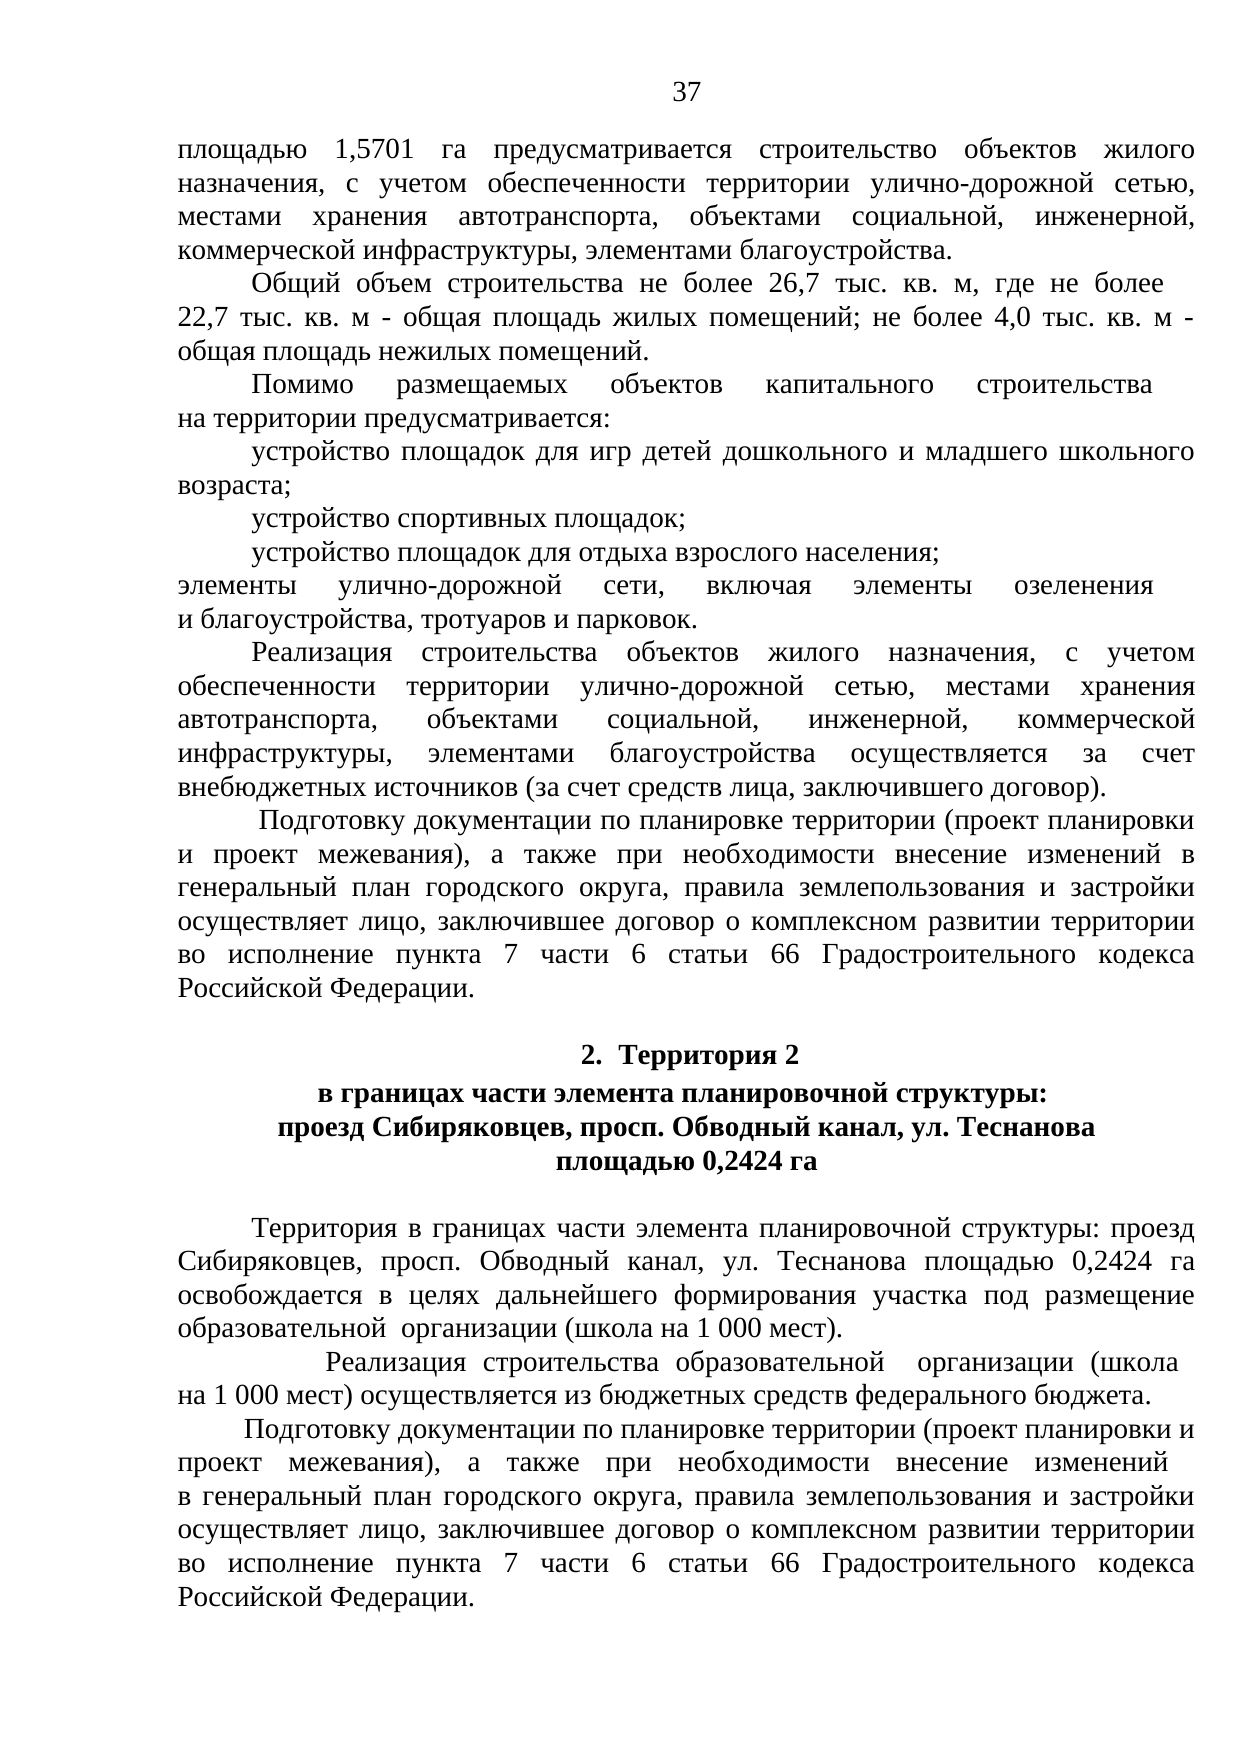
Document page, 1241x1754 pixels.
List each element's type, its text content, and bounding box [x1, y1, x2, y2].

text Территория в границах части элемента планировочной структуры: проезд Сибиряковцев, просп. Обводный канал, ул. Теснанова площадью 0,2424 га освобождается в целях дальнейшего формирования участка под размещение образовательной организации (школа на 1 000 мест). [177, 1210, 1196, 1344]
text устройство спортивных площадок; [177, 500, 1196, 534]
text Общий объем строительства не более 26,7 тыс. кв. м, где не более 22,7 тыс. кв. м - общая площадь жилых помещений; не более 4,0 тыс. кв. м - общая площадь нежилых помещений. [177, 266, 1196, 366]
text Реализация строительства образовательной организации (школа на 1 000 мест) осуществляется из бюджетных средств федерального бюджета. [177, 1344, 1196, 1411]
list Территория 2 [184, 1037, 1196, 1071]
text площадью 0,2424 га [177, 1143, 1196, 1176]
text Подготовку документации по планировке территории (проект планировки и проект межевания), а также при необходимости внесение изменений в генеральный план городского округа, правила землепользования и застройки осуществляет лицо, заключившее договор о комплексном развитии территории во исполнение пункта 7 части 6 статьи 66 Градостроительного кодекса Российской Федерации. [177, 802, 1196, 1003]
text устройство площадок для игр детей дошкольного и младшего школьного возраста; [177, 433, 1196, 500]
text Подготовку документации по планировке территории (проект планировки и проект межевания), а также при необходимости внесение изменений в генеральный план городского округа, правила землепользования и застройки осуществляет лицо, заключившее договор о комплексном развитии территории во исполнение пункта 7 части 6 статьи 66 Градостроительного кодекса Российской Федерации. [177, 1411, 1196, 1612]
text Помимо размещаемых объектов капитального строительства на территории предусматривается: [177, 366, 1196, 433]
text устройство площадок для отдыха взрослого населения; [177, 534, 1196, 567]
text элементы улично-дорожной сети, включая элементы озеленения и благоустройства, тротуаров и парковок. [177, 567, 1196, 634]
text в границах части элемента планировочной структуры: проезд Сибиряковцев, просп. Обводный канал, ул. Теснанова [177, 1076, 1196, 1143]
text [177, 131, 1196, 266]
text Реализация строительства объектов жилого назначения, с учетом обеспеченности территории улично-дорожной сетью, местами хранения автотранспорта, объектами социальной, инженерной, коммерческой инфраструктуры, элементами благоустройства осуществляется за счет внебюджетных источников (за счет средств лица, заключившего договор). [177, 634, 1196, 802]
